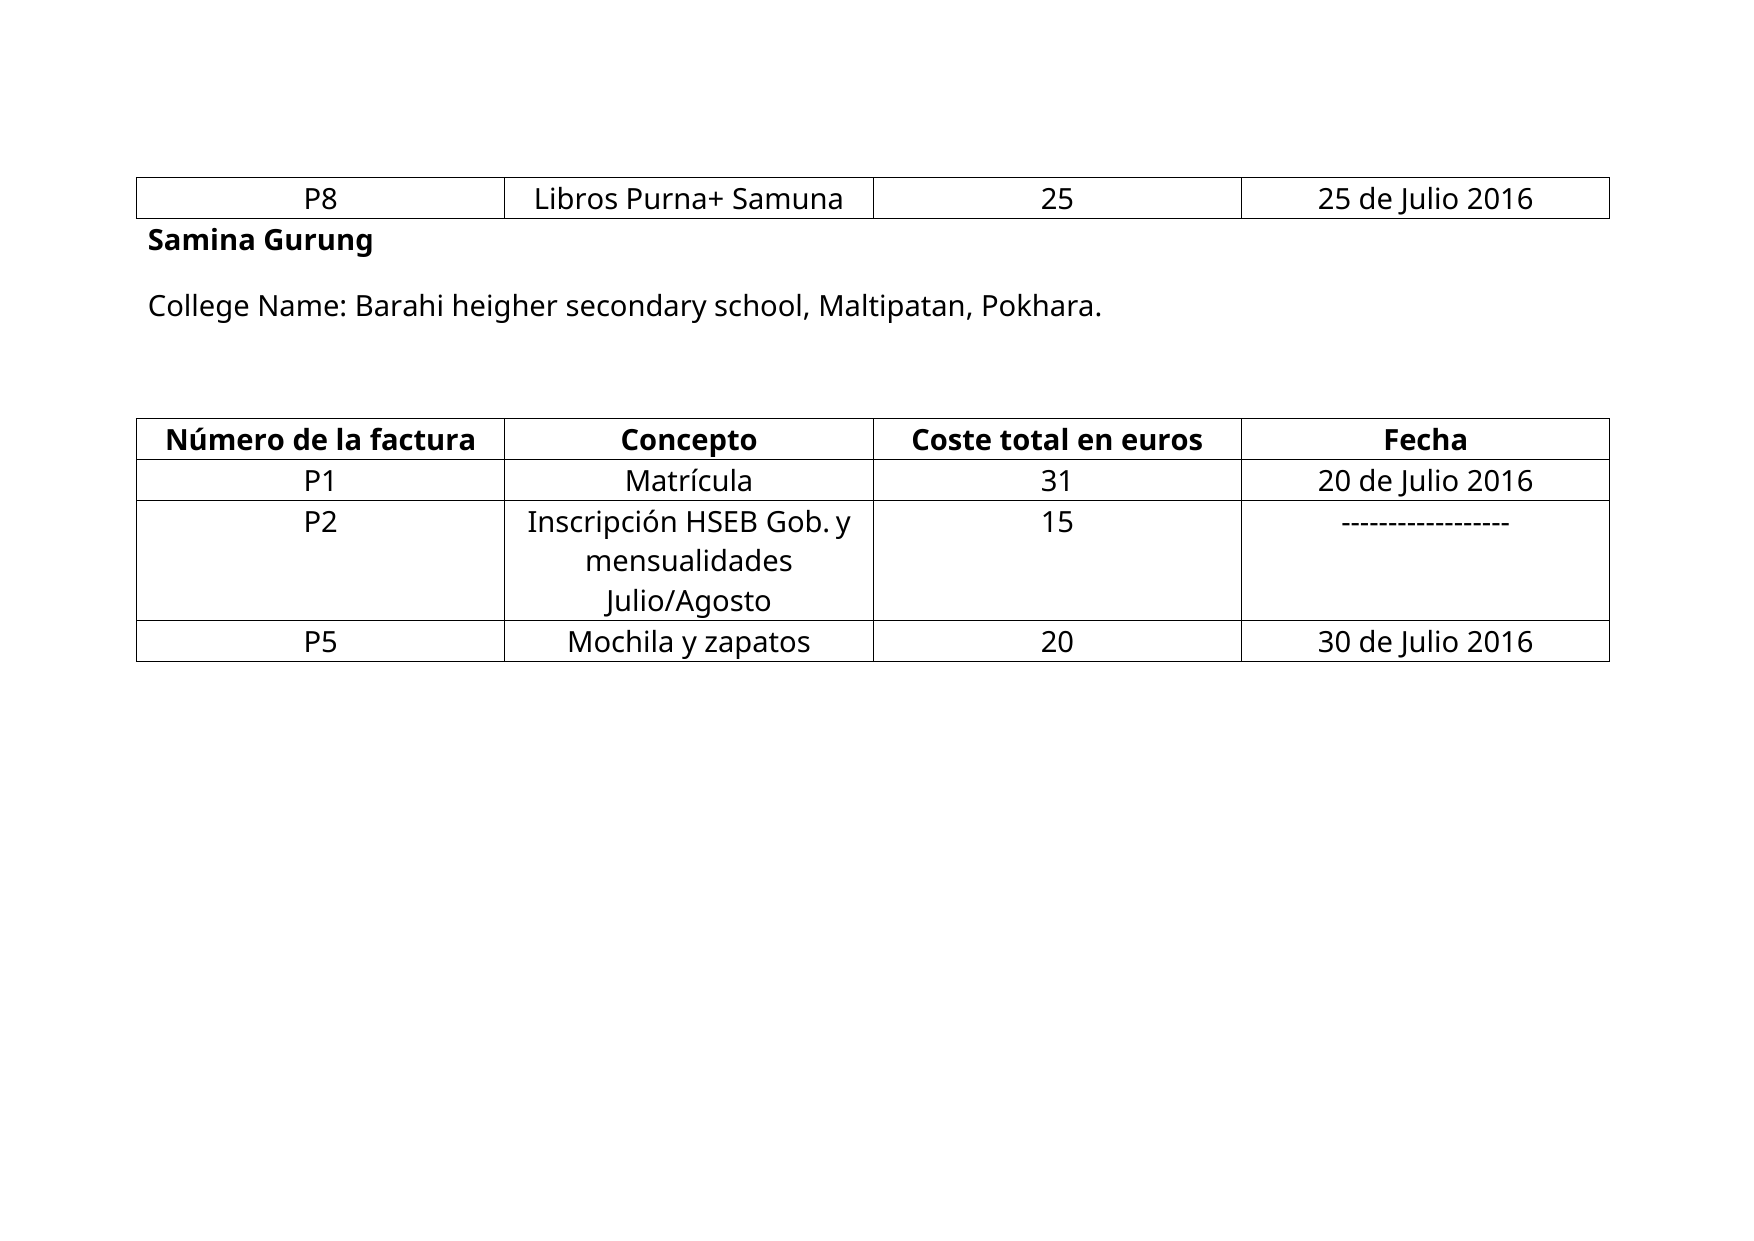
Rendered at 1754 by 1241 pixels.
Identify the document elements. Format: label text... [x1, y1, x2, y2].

table_cell Matrícula [505, 460, 873, 500]
table_cell P2 [137, 501, 504, 620]
table_cell 30 de Julio 2016 [1242, 621, 1609, 661]
table_cell ------------------ [1242, 501, 1609, 620]
table_cell 20 [874, 621, 1241, 661]
table_cell P5 [137, 621, 504, 661]
table_header Fecha [1242, 419, 1609, 459]
table_header Coste total en euros [874, 419, 1241, 459]
table_cell 25 [874, 178, 1241, 218]
table_header Concepto [505, 419, 873, 459]
text Samina Gurung [148, 219, 1606, 259]
table_cell Inscripción HSEB Gob. y mensualidades Julio/Agosto [505, 501, 873, 620]
table_cell 20 de Julio 2016 [1242, 460, 1609, 500]
table_cell Libros Purna+ Samuna [505, 178, 873, 218]
table_cell Mochila y zapatos [505, 621, 873, 661]
table_header Número de la factura [137, 419, 504, 459]
table_cell 15 [874, 501, 1241, 620]
table_cell 25 de Julio 2016 [1242, 178, 1609, 218]
table_cell P8 [137, 178, 504, 218]
table_cell 31 [874, 460, 1241, 500]
table_cell P1 [137, 460, 504, 500]
text College Name: Barahi heigher secondary school, Maltipatan, Pokhara. [148, 285, 1606, 325]
